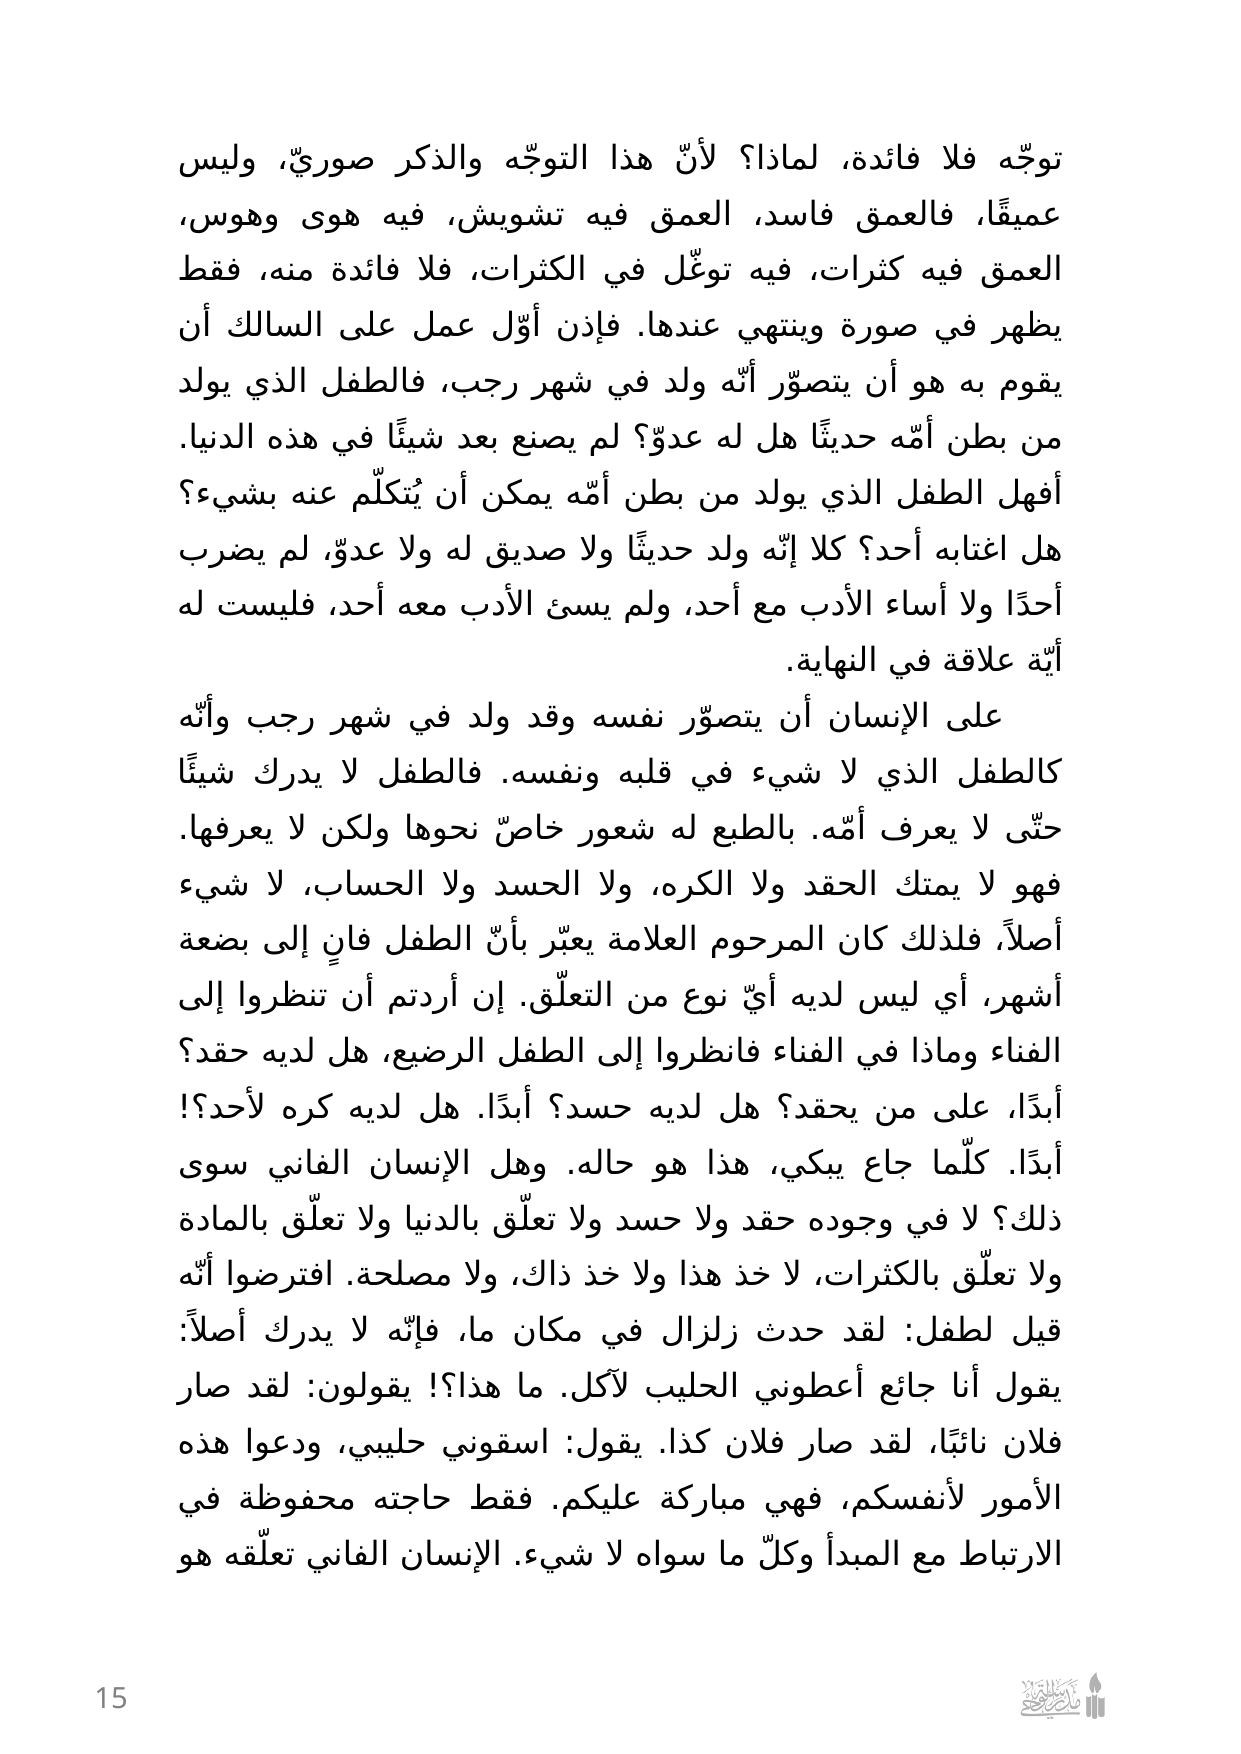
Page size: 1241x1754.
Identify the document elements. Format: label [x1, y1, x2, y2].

text [177, 136, 1063, 694]
text [177, 694, 1063, 1587]
picture [1020, 1672, 1105, 1719]
